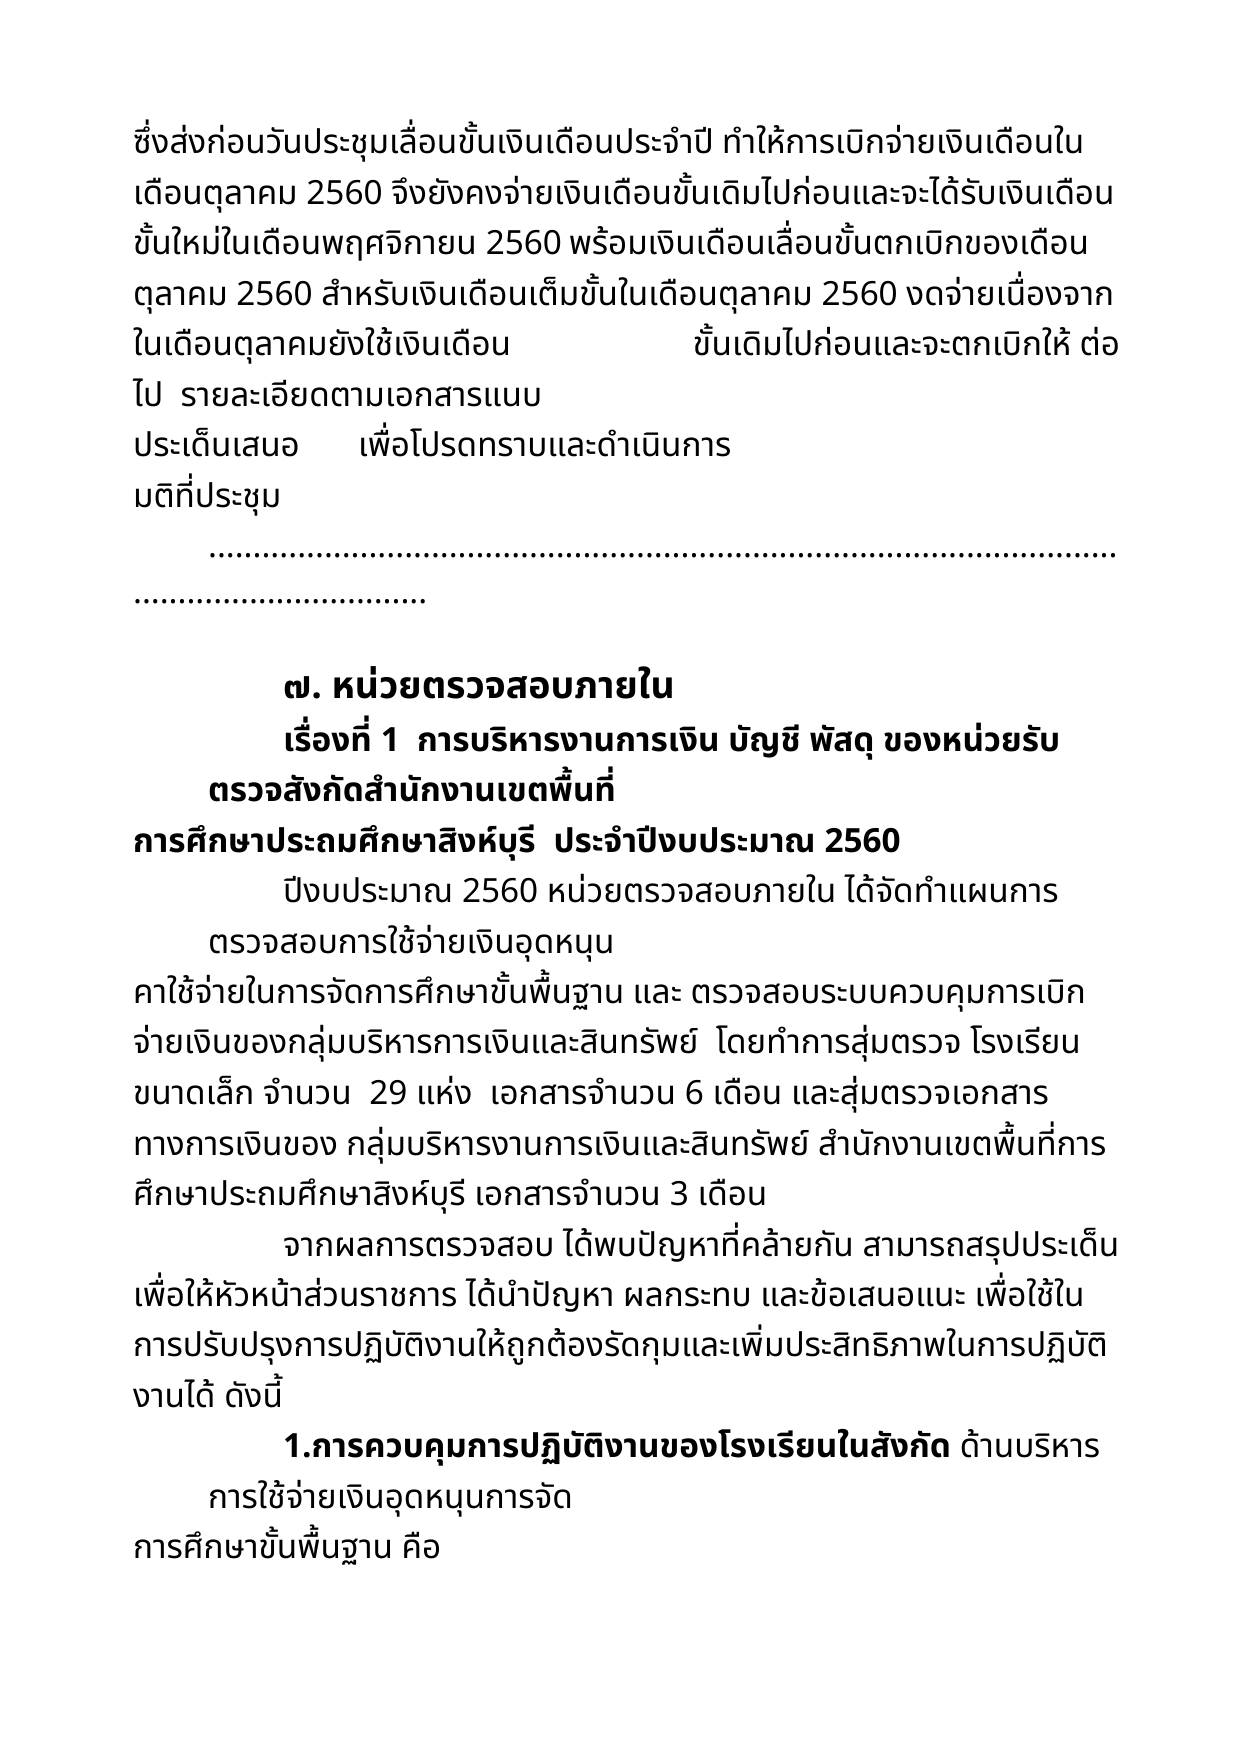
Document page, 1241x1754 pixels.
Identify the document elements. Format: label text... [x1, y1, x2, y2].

text การศึกษาขั้นพื้นฐาน คือ [133, 1523, 1122, 1574]
text ประเด็นเสนอ เพื่อโปรดทราบและดำเนินการ [133, 421, 1122, 472]
text จากผลการตรวจสอบ ได้พบปัญหาที่คล้ายกัน สามารถสรุปประเด็นเพื่อให้หัวหน้าส่วนราชการ ได้นำปัญหา ผลกระทบ และข้อเสนอแนะ เพื่อใช้ในการปรับปรุงการปฏิบัติงานให้ถูกต้องรัดกุมและเพิ่มประสิทธิภาพในการปฏิบัติงานได้ ดังนี้ [133, 1221, 1122, 1422]
text การศึกษาประถมศึกษาสิงห์บุรี ประจำปีงบประมาณ 2560 [133, 816, 1122, 867]
text คาใช้จ่ายในการจัดการศึกษาขั้นพื้นฐาน และ ตรวจสอบระบบควบคุมการเบิกจ่ายเงินของกลุ่มบริหารการเงินและสินทรัพย์ โดยทำการสุ่มตรวจ โรงเรียนขนาดเล็ก จำนวน 29 แห่ง เอกสารจำนวน 6 เดือน และสุ่มตรวจเอกสารทางการเงินของ กลุ่มบริหารงานการเงินและสินทรัพย์ สำนักงานเขตพื้นที่การศึกษาประถมศึกษาสิงห์บุรี เอกสารจำนวน 3 เดือน [133, 968, 1122, 1221]
text ซึ่งส่งก่อนวันประชุมเลื่อนขั้นเงินเดือนประจำปี ทำให้การเบิกจ่ายเงินเดือนในเดือนตุลาคม 2560 จึงยังคงจ่ายเงินเดือนขั้นเดิมไปก่อนและจะได้รับเงินเดือนขั้นใหม่ในเดือนพฤศจิกายน 2560พร้อมเงินเดือนเลื่อนขั้นตกเบิกของเดือนตุลาคม 2560 สำหรับเงินเดือนเต็มขั้นในเดือนตุลาคม 2560 งดจ่ายเนื่องจากในเดือนตุลาคมยังใช้เงินเดือน ขั้นเดิมไปก่อนและจะตกเบิกให้ ต่อไป รายละเอียดตามเอกสารแนบ [133, 118, 1122, 421]
text ปีงบประมาณ 2560 หน่วยตรวจสอบภายใน ได้จัดทำแผนการตรวจสอบการใช้จ่ายเงินอุดหนุน [208, 867, 1122, 968]
text เรื่องที่ 1 การบริหารงานการเงิน บัญชี พัสดุ ของหน่วยรับตรวจสังกัดสำนักงานเขตพื้นที่ [208, 715, 1122, 816]
text มติที่ประชุม ....................................................................................................................................... [133, 472, 1122, 613]
text ๗. หน่วยตรวจสอบภายใน [208, 658, 1122, 715]
text 1.การควบคุมการปฏิบัติงานของโรงเรียนในสังกัด ด้านบริหารการใช้จ่ายเงินอุดหนุนการจัด [208, 1422, 1122, 1523]
